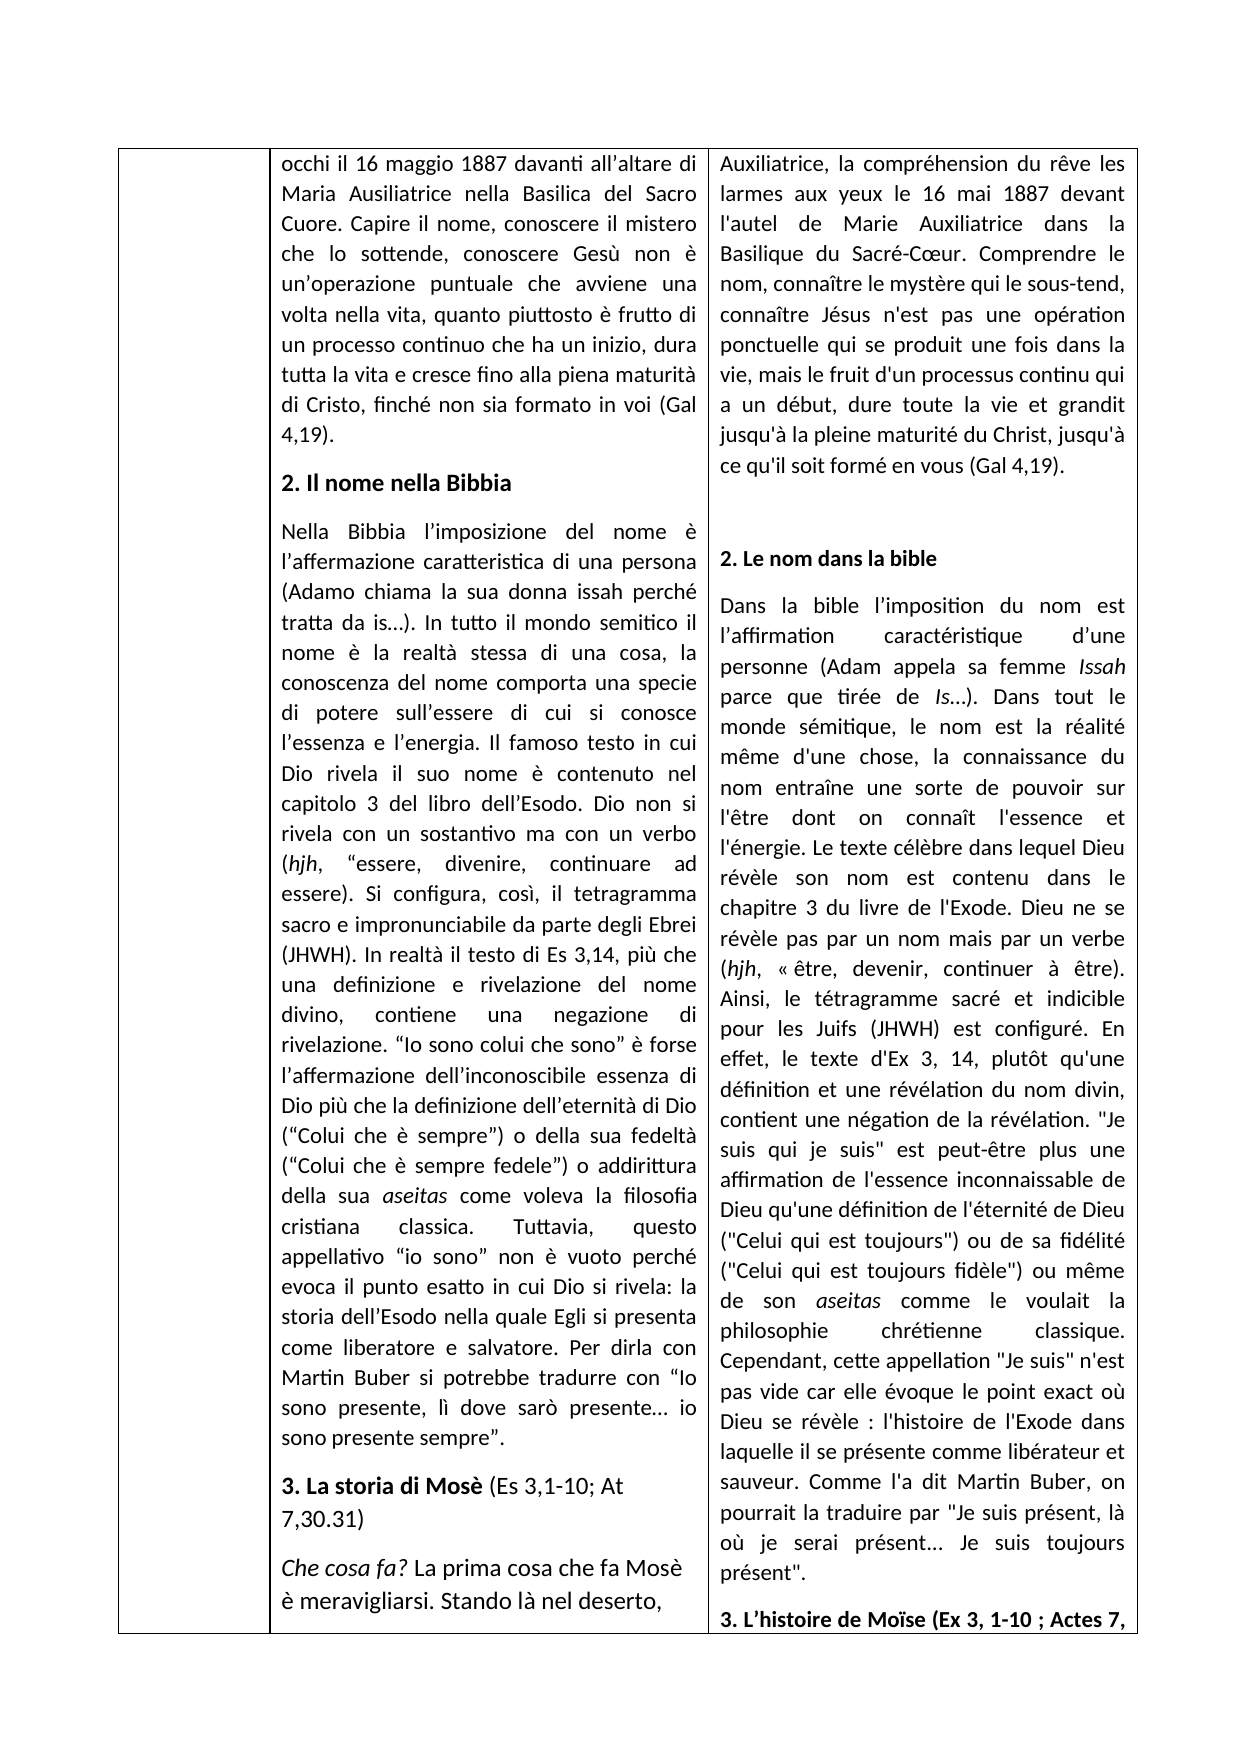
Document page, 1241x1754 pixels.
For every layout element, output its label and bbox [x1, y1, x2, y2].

table_cell [271, 149, 708, 1633]
table_cell [709, 149, 1137, 1633]
table_cell [119, 149, 269, 1633]
